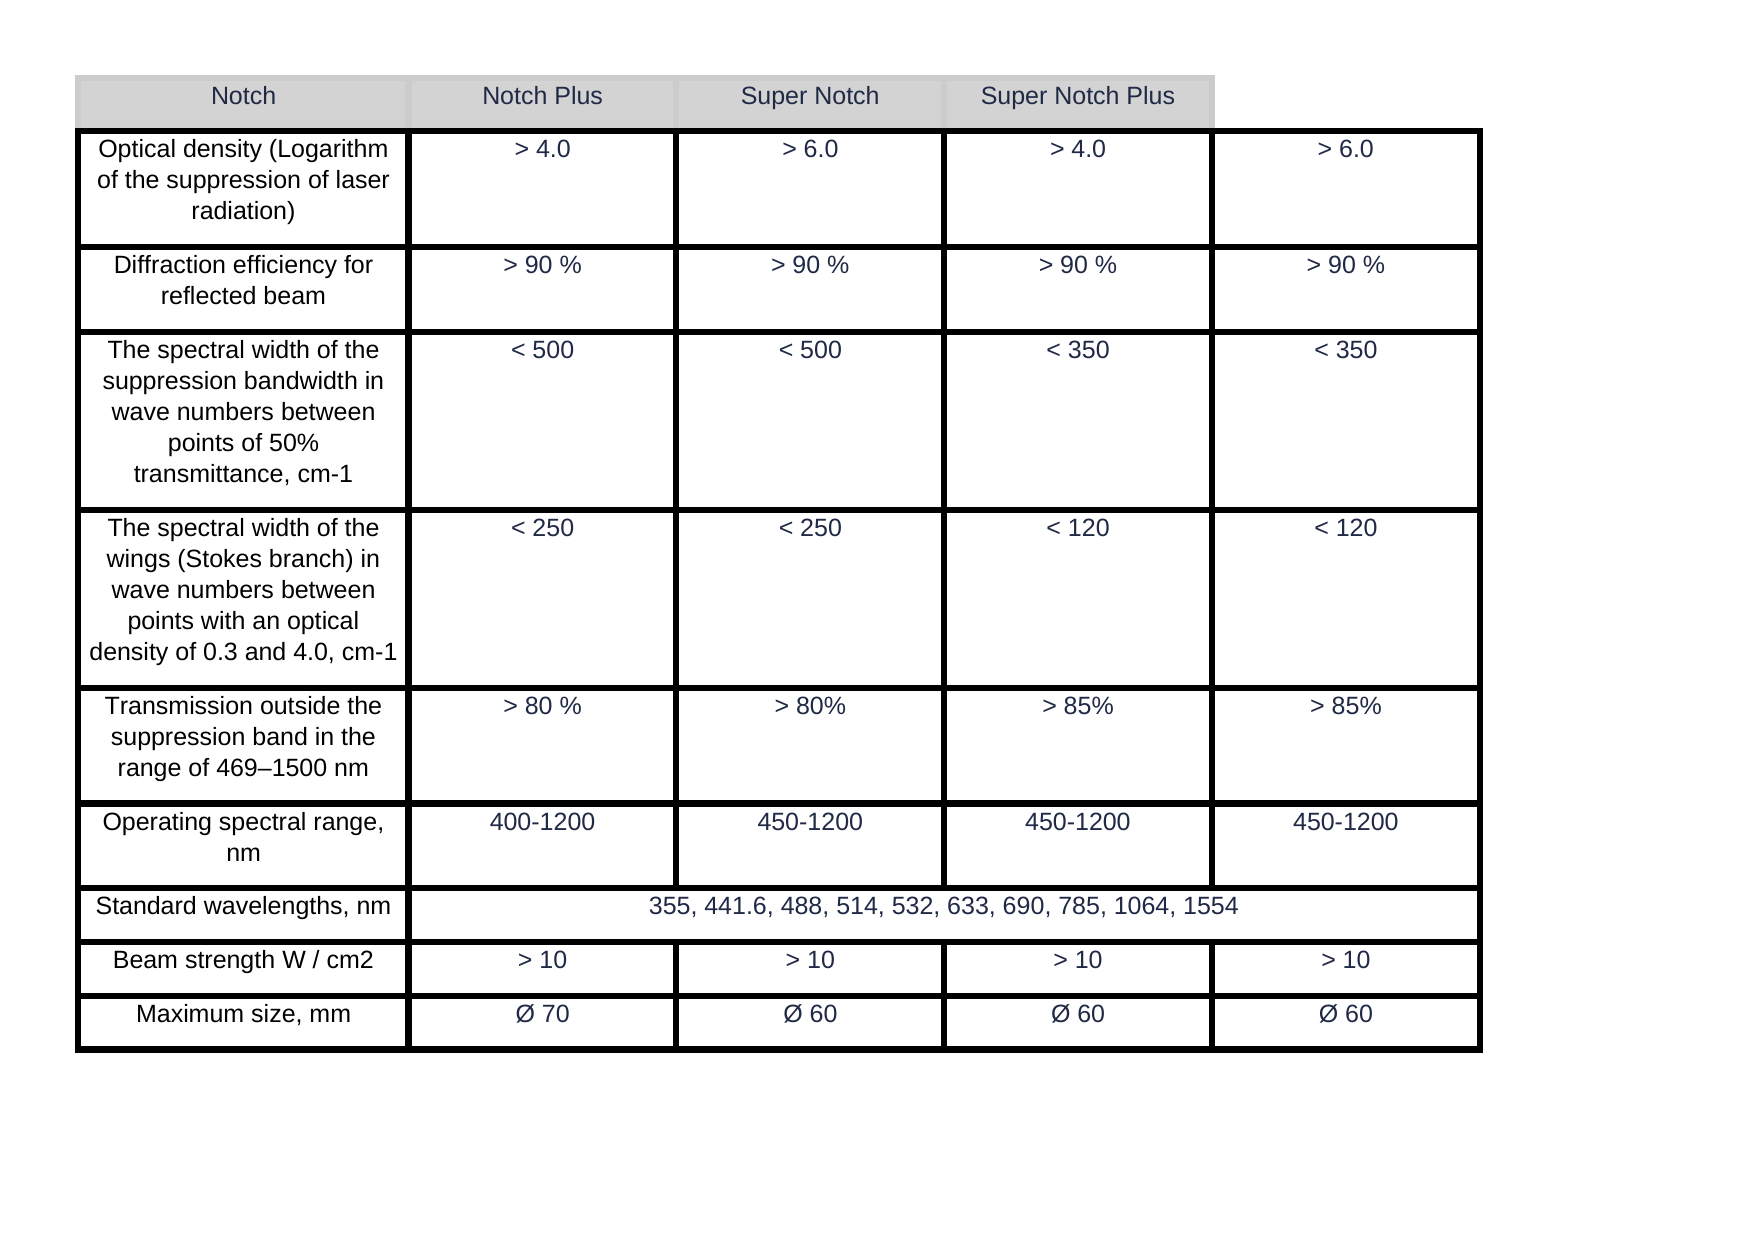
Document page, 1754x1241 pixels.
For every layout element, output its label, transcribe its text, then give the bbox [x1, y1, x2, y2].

table_cell 355, 441.6, 488, 514, 532, 633, 690, 785, 1064, 1554 [412, 891, 1477, 939]
table_cell Ø 60 [1215, 999, 1477, 1046]
table_cell > 80% [679, 691, 941, 800]
table_cell > 4.0 [412, 134, 673, 244]
table_cell < 250 [412, 513, 673, 684]
table_cell > 4.0 [947, 134, 1209, 244]
table_cell 450-1200 [947, 807, 1209, 885]
table_cell > 10 [1215, 945, 1477, 993]
table_cell < 350 [947, 335, 1209, 507]
table_cell > 90 % [412, 250, 673, 329]
table_cell > 85% [947, 691, 1209, 800]
table_cell > 90 % [947, 250, 1209, 329]
table_cell > 85% [1215, 691, 1477, 800]
table_cell < 500 [679, 335, 941, 507]
table_cell The spectral width of the wings (Stokes branch) in wave numbers between points with an optical density of 0.3 and 4.0, cm-1 [81, 513, 405, 684]
table_cell 450-1200 [679, 807, 941, 885]
table_cell < 350 [1215, 335, 1477, 507]
table_cell Optical density (Logarithm of the suppression of laser radiation) [81, 134, 405, 244]
table_cell Operating spectral range, nm [81, 807, 405, 885]
table_cell > 10 [679, 945, 941, 993]
table_cell Standard wavelengths, nm [81, 891, 405, 939]
table_cell 400-1200 [412, 807, 673, 885]
table_cell Ø 60 [947, 999, 1209, 1046]
table_cell Ø 60 [679, 999, 941, 1046]
table_cell > 90 % [679, 250, 941, 329]
table_cell Ø 70 [412, 999, 673, 1046]
table_cell Beam strength W / cm2 [81, 945, 405, 993]
table_cell Maximum size, mm [81, 999, 405, 1046]
table_cell > 10 [412, 945, 673, 993]
table_cell > 10 [947, 945, 1209, 993]
table_cell < 120 [1215, 513, 1477, 684]
table_cell Transmission outside the suppression band in the range of 469–1500 nm [81, 691, 405, 800]
table_cell The spectral width of the suppression bandwidth in wave numbers between points of 50% transmittance, cm-1 [81, 335, 405, 507]
table_cell 450-1200 [1215, 807, 1477, 885]
table_cell Diffraction efficiency for reflected beam [81, 250, 405, 329]
table_header Super Notch Plus [947, 81, 1209, 128]
table_header Notch [81, 81, 405, 128]
table_cell < 120 [947, 513, 1209, 684]
table_cell < 250 [679, 513, 941, 684]
table_cell > 90 % [1215, 250, 1477, 329]
table_cell > 6.0 [1215, 134, 1477, 244]
table_header Super Notch [679, 81, 941, 128]
table_cell < 500 [412, 335, 673, 507]
table_cell > 80 % [412, 691, 673, 800]
table_cell > 6.0 [679, 134, 941, 244]
table_header Notch Plus [412, 81, 673, 128]
